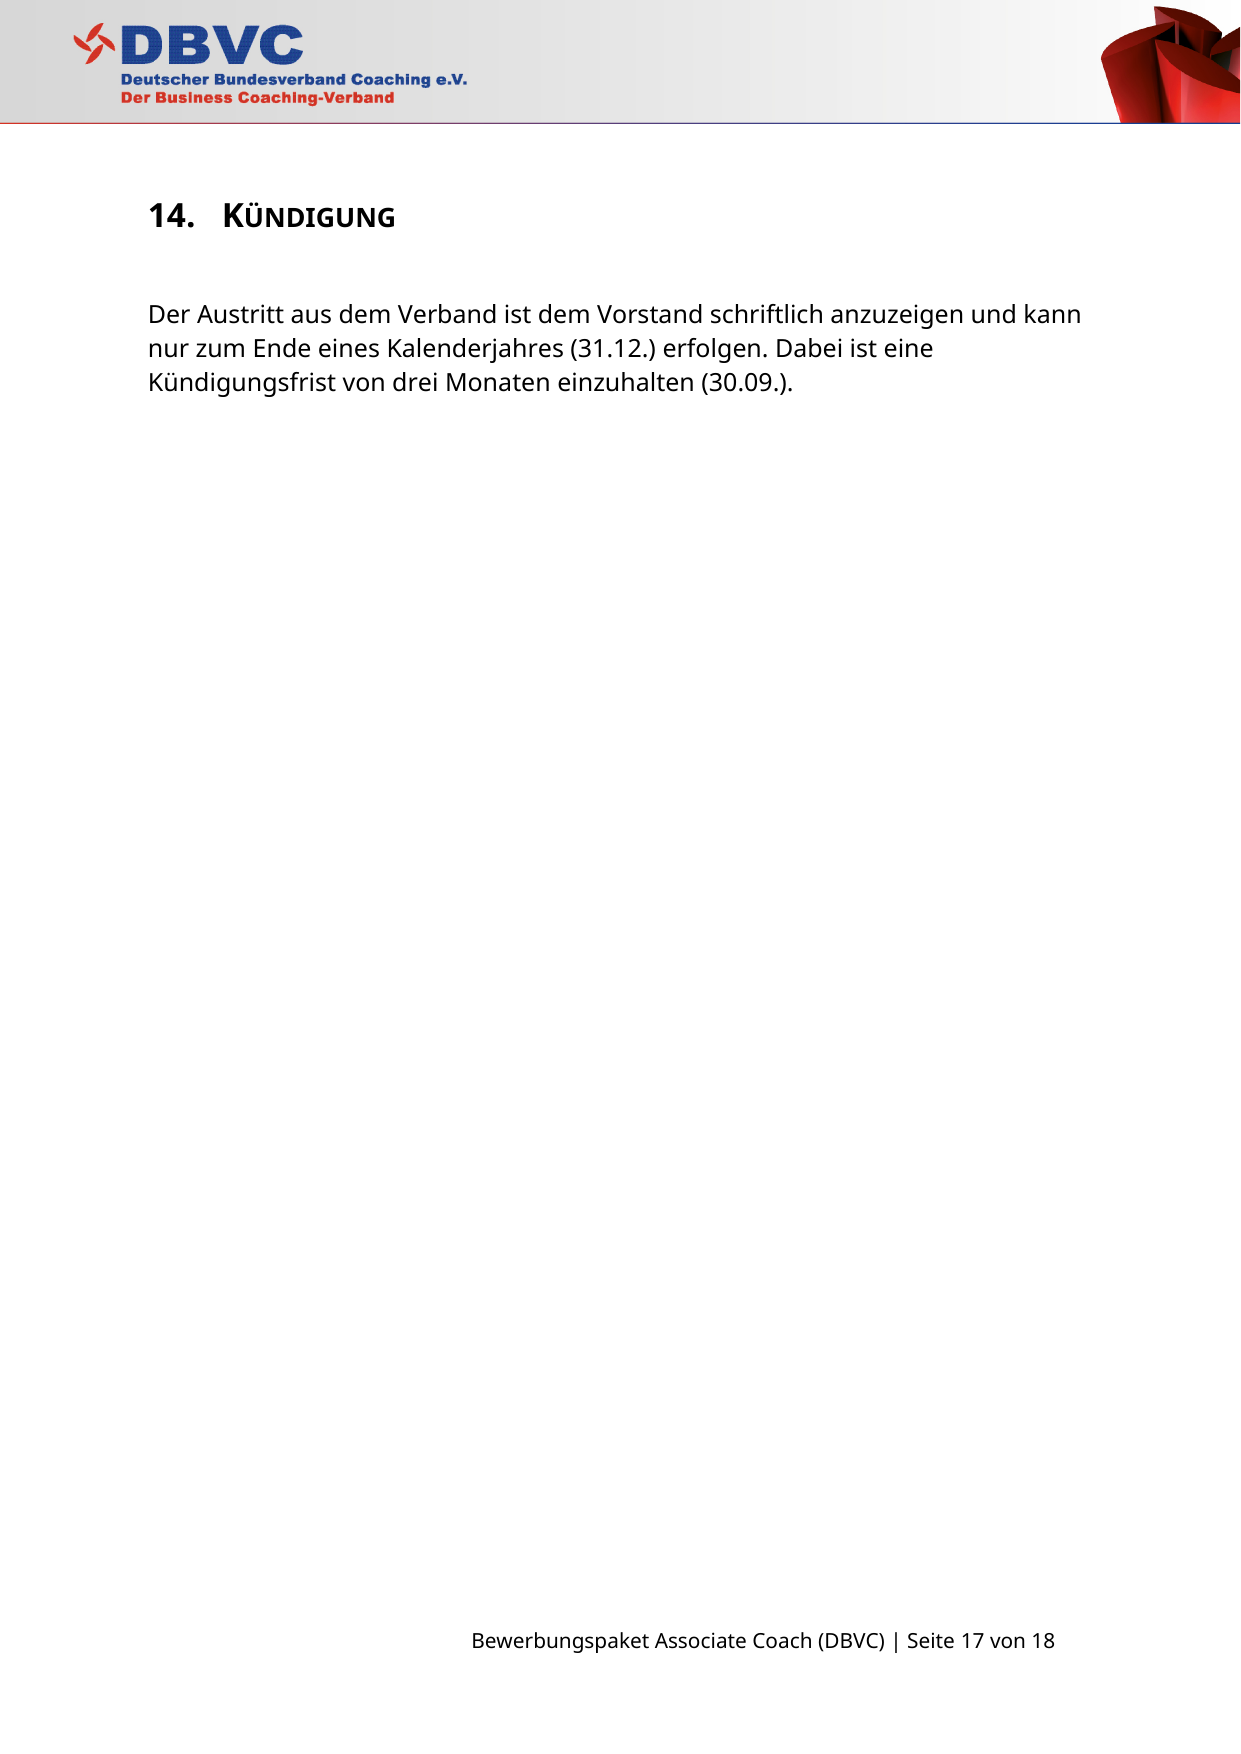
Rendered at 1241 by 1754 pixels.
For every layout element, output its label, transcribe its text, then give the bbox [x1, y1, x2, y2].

subtitle Kündigung [148, 192, 1092, 237]
picture [0, 0, 1241, 124]
text Der Austritt aus dem Verband ist dem Vorstand schriftlich anzuzeigen und kann nur zum Ende eines Kalenderjahres (31.12.) erfolgen. Dabei ist eine Kündigungsfrist von drei Monaten einzuhalten (30.09.). [148, 296, 1092, 399]
